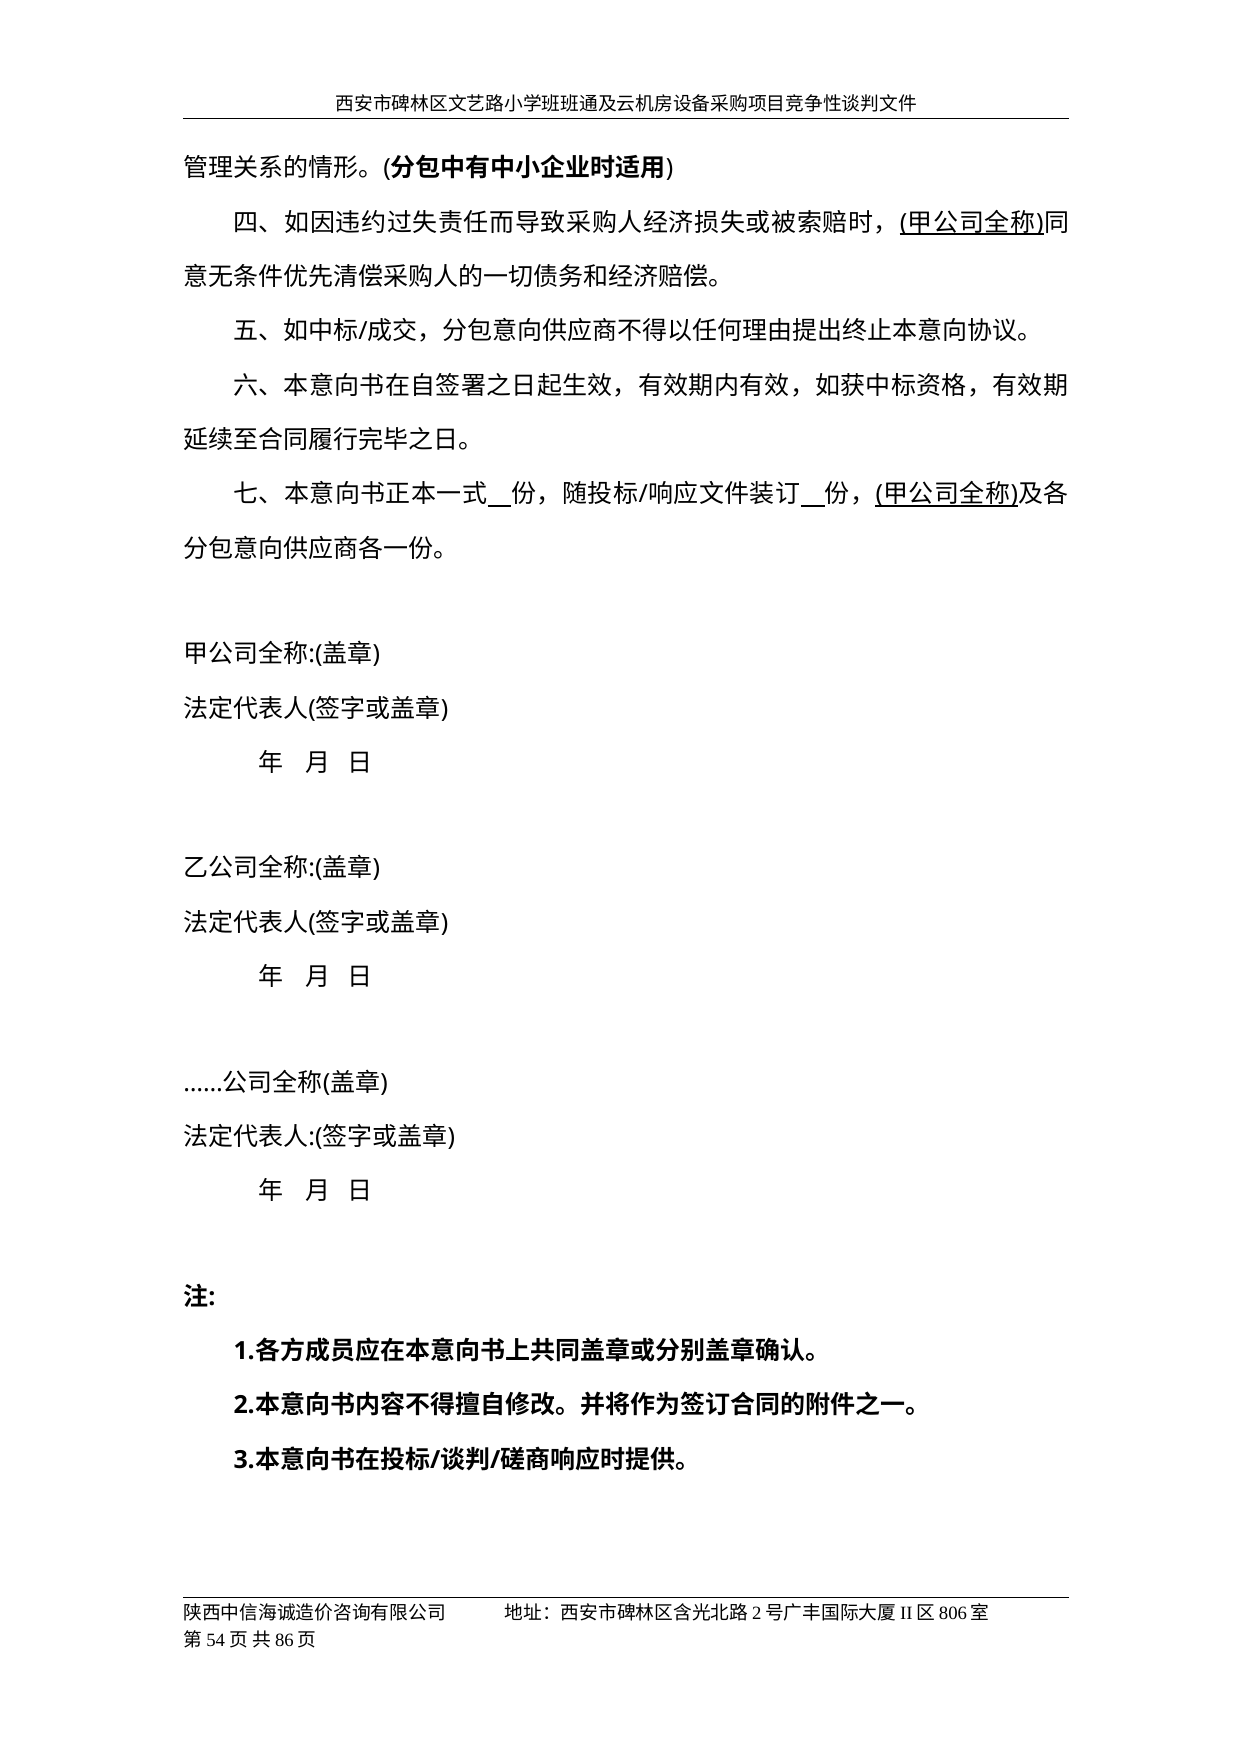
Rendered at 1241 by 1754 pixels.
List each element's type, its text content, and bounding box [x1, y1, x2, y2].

text 五、如中标/成交，分包意向供应商不得以任何理由提出终止本意向协议。 [183, 311, 1069, 347]
text 四、如因违约过失责任而导致采购人经济损失或被索赔时，(甲公司全称)同意无条件优先清偿采购人的一切债务和经济赔偿。 [183, 202, 1069, 293]
text 七、本意向书正本一式 份，随投标/响应文件装订 份，(甲公司全称)及各分包意向供应商各一份。 [183, 474, 1069, 564]
text 年 月 日 [183, 1171, 1069, 1207]
text 1.各方成员应在本意向书上共同盖章或分别盖章确认。 [183, 1331, 1069, 1367]
text 六、本意向书在自签署之日起生效，有效期内有效，如获中标资格，有效期延续至合同履行完毕之日。 [183, 365, 1069, 456]
text 甲公司全称:(盖章) [183, 634, 1069, 670]
text 法定代表人(签字或盖章) [183, 688, 1069, 724]
text 法定代表人:(签字或盖章) [183, 1116, 1069, 1153]
text 年 月 日 [183, 742, 1069, 779]
text 2.本意向书内容不得擅自修改。并将作为签订合同的附件之一。 [183, 1385, 1069, 1421]
text 法定代表人(签字或盖章) [183, 902, 1069, 938]
text 年 月 日 [183, 957, 1069, 993]
text 3.本意向书在投标/谈判/磋商响应时提供。 [183, 1439, 1069, 1476]
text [183, 148, 1069, 184]
text 注: [183, 1276, 1069, 1312]
text 乙公司全称:(盖章) [183, 848, 1069, 884]
text ……公司全称(盖章) [183, 1062, 1069, 1098]
